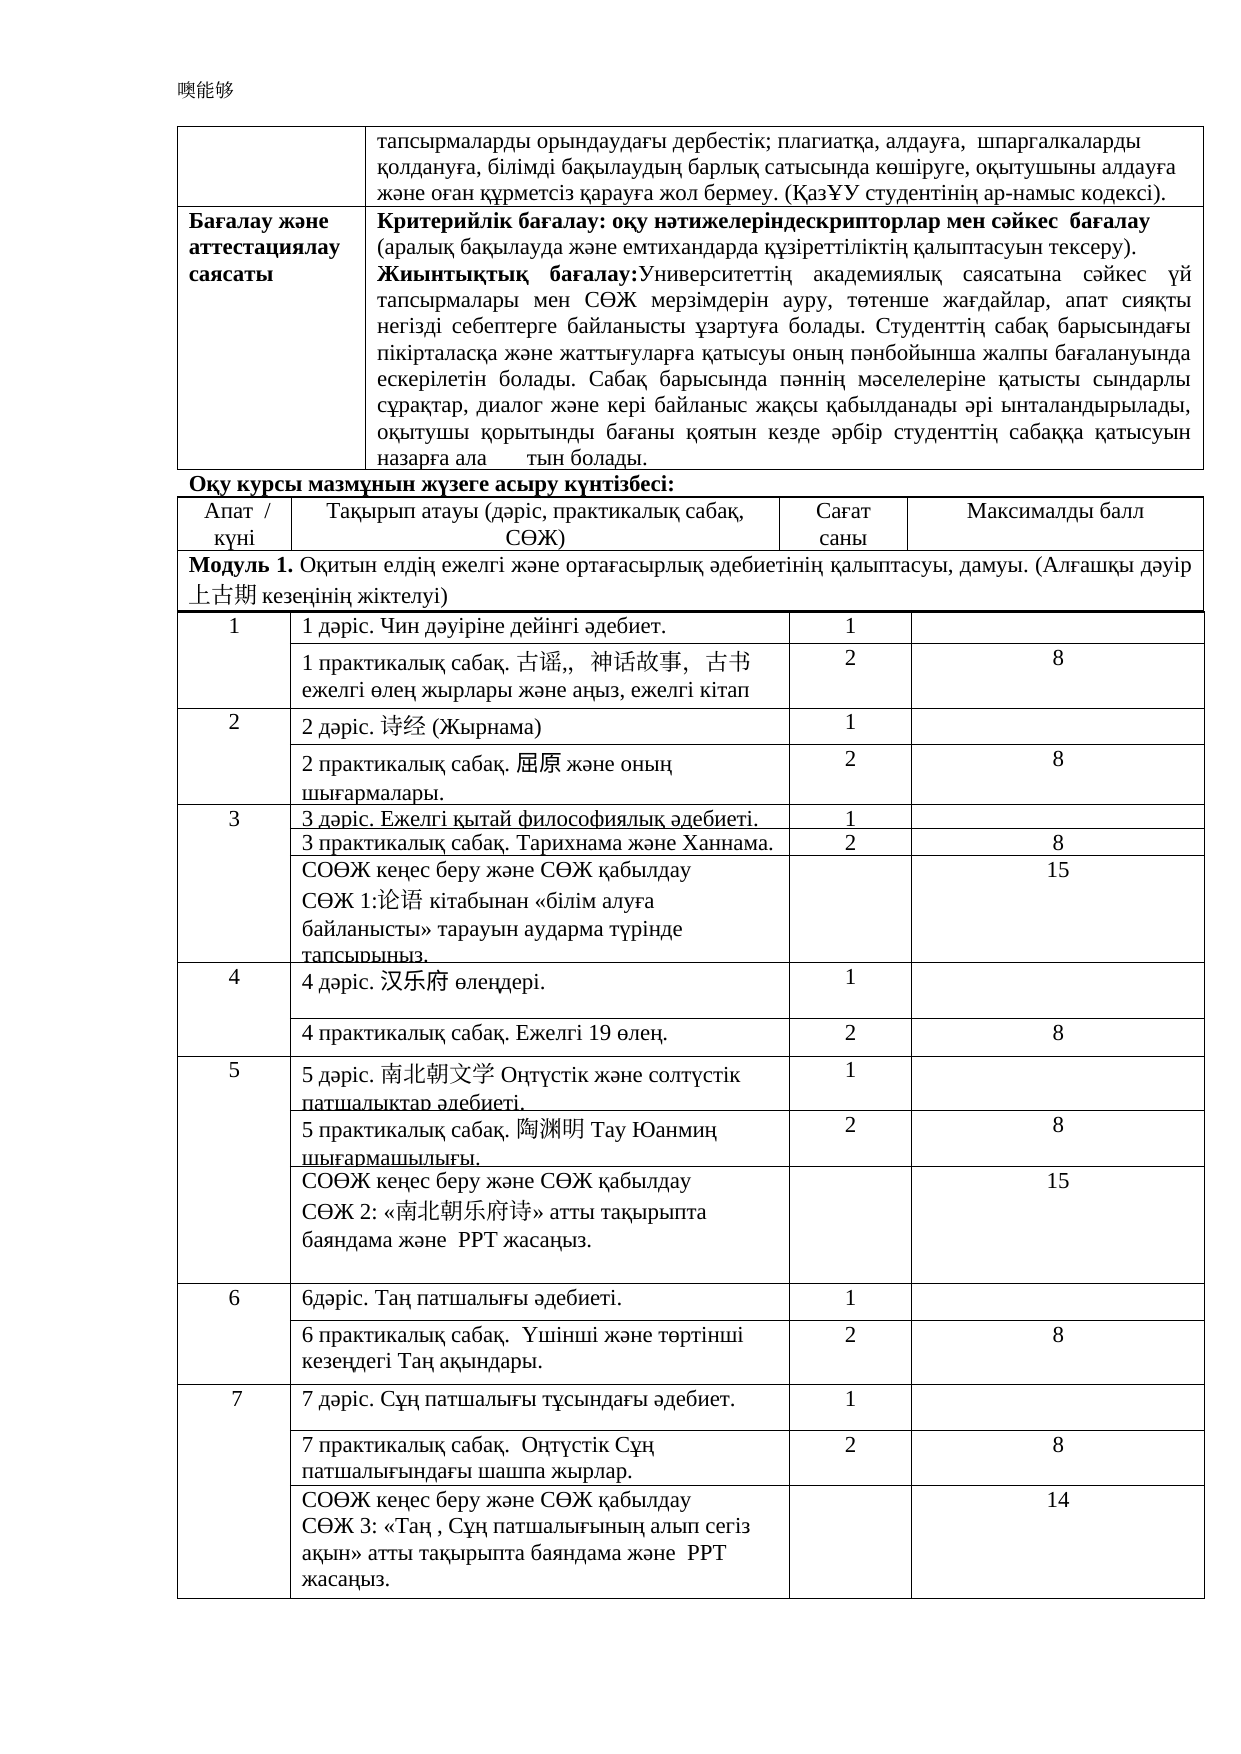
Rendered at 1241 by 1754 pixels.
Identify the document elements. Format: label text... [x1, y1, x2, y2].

table_cell 8 [912, 1111, 1204, 1166]
table_cell 5 дәріс. 南北朝文学 Оңтүстік және солтүстік патшалықтар әдебиеті. [291, 1057, 789, 1110]
table_cell 14 [912, 1486, 1204, 1598]
table_cell 2 [790, 644, 911, 707]
table_cell 5 [178, 1057, 290, 1283]
table_cell Сағат саны [780, 498, 907, 550]
table_cell 2 [790, 1431, 911, 1485]
table_cell 8 [912, 829, 1204, 854]
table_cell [178, 127, 365, 206]
table_cell 2 [790, 745, 911, 803]
table_cell 5 практикалық сабақ. 陶渊明 Тау Юанмиң шығармашылығы. [291, 1111, 789, 1166]
table_cell [912, 963, 1204, 1018]
table_header 1 [178, 613, 290, 707]
table_cell 7 практикалық сабақ. Оңтүстік Сұң патшалығындағы шашпа жырлар. [291, 1431, 789, 1485]
table_cell Бағалау және аттестациялау саясаты [178, 207, 365, 469]
table_cell 2 [790, 829, 911, 854]
table_cell [790, 1167, 911, 1283]
table_cell 1 [790, 1057, 911, 1110]
table_cell 8 [912, 1321, 1204, 1383]
table_cell 4 [178, 963, 290, 1056]
table_cell 3 практикалық сабақ. Тарихнама және Ханнама. [291, 829, 789, 854]
table_header [912, 613, 1204, 642]
table_cell Модуль 1. Оқитын елдің ежелгі және ортағасырлық әдебиетінің қалыптасуы, дамуы. (Алғашқы дәуір 上古期кезеңінің жіктелуі) [178, 551, 1203, 610]
table_cell Максималды балл [908, 498, 1203, 550]
table_cell [912, 1385, 1204, 1430]
table_cell [912, 709, 1204, 744]
table_cell СОӨЖ кеңес беру және СӨЖ қабылдау СӨЖ 2: «南北朝乐府诗» атты тақырыпта баяндама және PPT жасаңыз. [291, 1167, 789, 1283]
table_cell 1 [790, 1385, 911, 1430]
table_cell 8 [912, 644, 1204, 707]
table_cell Тақырып атауы (дәріс, практикалық сабақ, СӨЖ) [292, 498, 779, 550]
table_cell [912, 1284, 1204, 1320]
table_header 1 дәріс. Чин дәуіріне дейінгі әдебиет. [291, 613, 789, 642]
table_cell 15 [912, 856, 1204, 962]
table_cell 7 дәріс. Сұң патшалығы тұсындағы әдебиет. [291, 1385, 789, 1430]
table_cell 2 [790, 1111, 911, 1166]
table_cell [366, 127, 1203, 206]
table_cell 4 практикалық сабақ. Ежелгі 19 өлең. [291, 1019, 789, 1056]
table_cell 1 практикалық сабақ. 古谣,，神话故事，古书 ежелгі өлең жырлары және аңыз, ежелгі кітап [291, 644, 789, 707]
table_cell СОӨЖ кеңес беру және СӨЖ қабылдау СӨЖ 3: «Таң , Сұң патшалығының алып сегіз ақын» атты тақырыпта баяндама және PPT жасаңыз. [291, 1486, 789, 1598]
table_cell 3 [178, 805, 290, 962]
table_cell 8 [912, 1431, 1204, 1485]
table_header 1 [790, 613, 911, 642]
table_cell [790, 856, 911, 962]
table_cell Критерийлік бағалау: оқу нәтижелеріндескрипторлар мен сәйкес бағалау (аралық бақылауда және емтихандарда құзіреттіліктің қалыптасуын тексеру). Жиынтықтық бағалау:Университеттің академиялық саясатына сәйкес үй тапсырмалары мен СӨЖ мерзімдерін ауру, төтенше жағдайлар, апат сияқты негізді себептерге байланысты ұзартуға болады. Студенттің сабақ барысындағы пікірталасқа және жаттығуларға қатысуы оның пәнбойынша жалпы бағалануында ескерілетін болады. Сабақ барысында пәннің мәселелеріне қатысты сындарлы сұрақтар, диалог және кері байланыс жақсы қабылданады әрі ынталандырылады, оқытушы қорытынды бағаны қоятын кезде әрбір студенттің сабаққа қатысуын назарға ала тын болады. [366, 207, 1203, 469]
table_cell 2 дәріс. 诗经 (Жырнама) [291, 709, 789, 744]
table_cell 15 [912, 1167, 1204, 1283]
table_cell 8 [912, 745, 1204, 803]
table_cell Апат / күні [178, 498, 291, 550]
table_cell 6 [178, 1284, 290, 1383]
table_cell 7 [178, 1385, 290, 1598]
table_cell 1 [790, 805, 911, 828]
table_cell [790, 1486, 911, 1598]
table_cell 6 практикалық сабақ. Үшінші және төртінші кезеңдегі Таң ақындары. [291, 1321, 789, 1383]
table_cell Оқу курсы мазмұнын жүзеге асыру күнтізбесі: [177, 470, 1204, 496]
table_cell 3 дәріс. Ежелгі қытай философиялық әдебиеті. [291, 805, 789, 828]
table_cell 8 [912, 1019, 1204, 1056]
table_cell 6дәріс. Таң патшалығы әдебиеті. [291, 1284, 789, 1320]
table_cell 4 дәріс. 汉乐府 өлеңдері. [291, 963, 789, 1018]
table_cell 2 [790, 1321, 911, 1383]
table_cell 1 [790, 709, 911, 744]
table_cell 1 [790, 963, 911, 1018]
table_cell 1 [790, 1284, 911, 1320]
table_cell [912, 805, 1204, 828]
table_cell 2 [178, 709, 290, 803]
table_cell [912, 1057, 1204, 1110]
table_cell 2 [790, 1019, 911, 1056]
table_cell СОӨЖ кеңес беру және СӨЖ қабылдау СӨЖ 1:论语 кітабынан «білім алуға байланысты» тарауын аударма түрінде тапсырыңыз. [291, 856, 789, 962]
table_cell 2 практикалық сабақ. 屈原және оның шығармалары. [291, 745, 789, 803]
